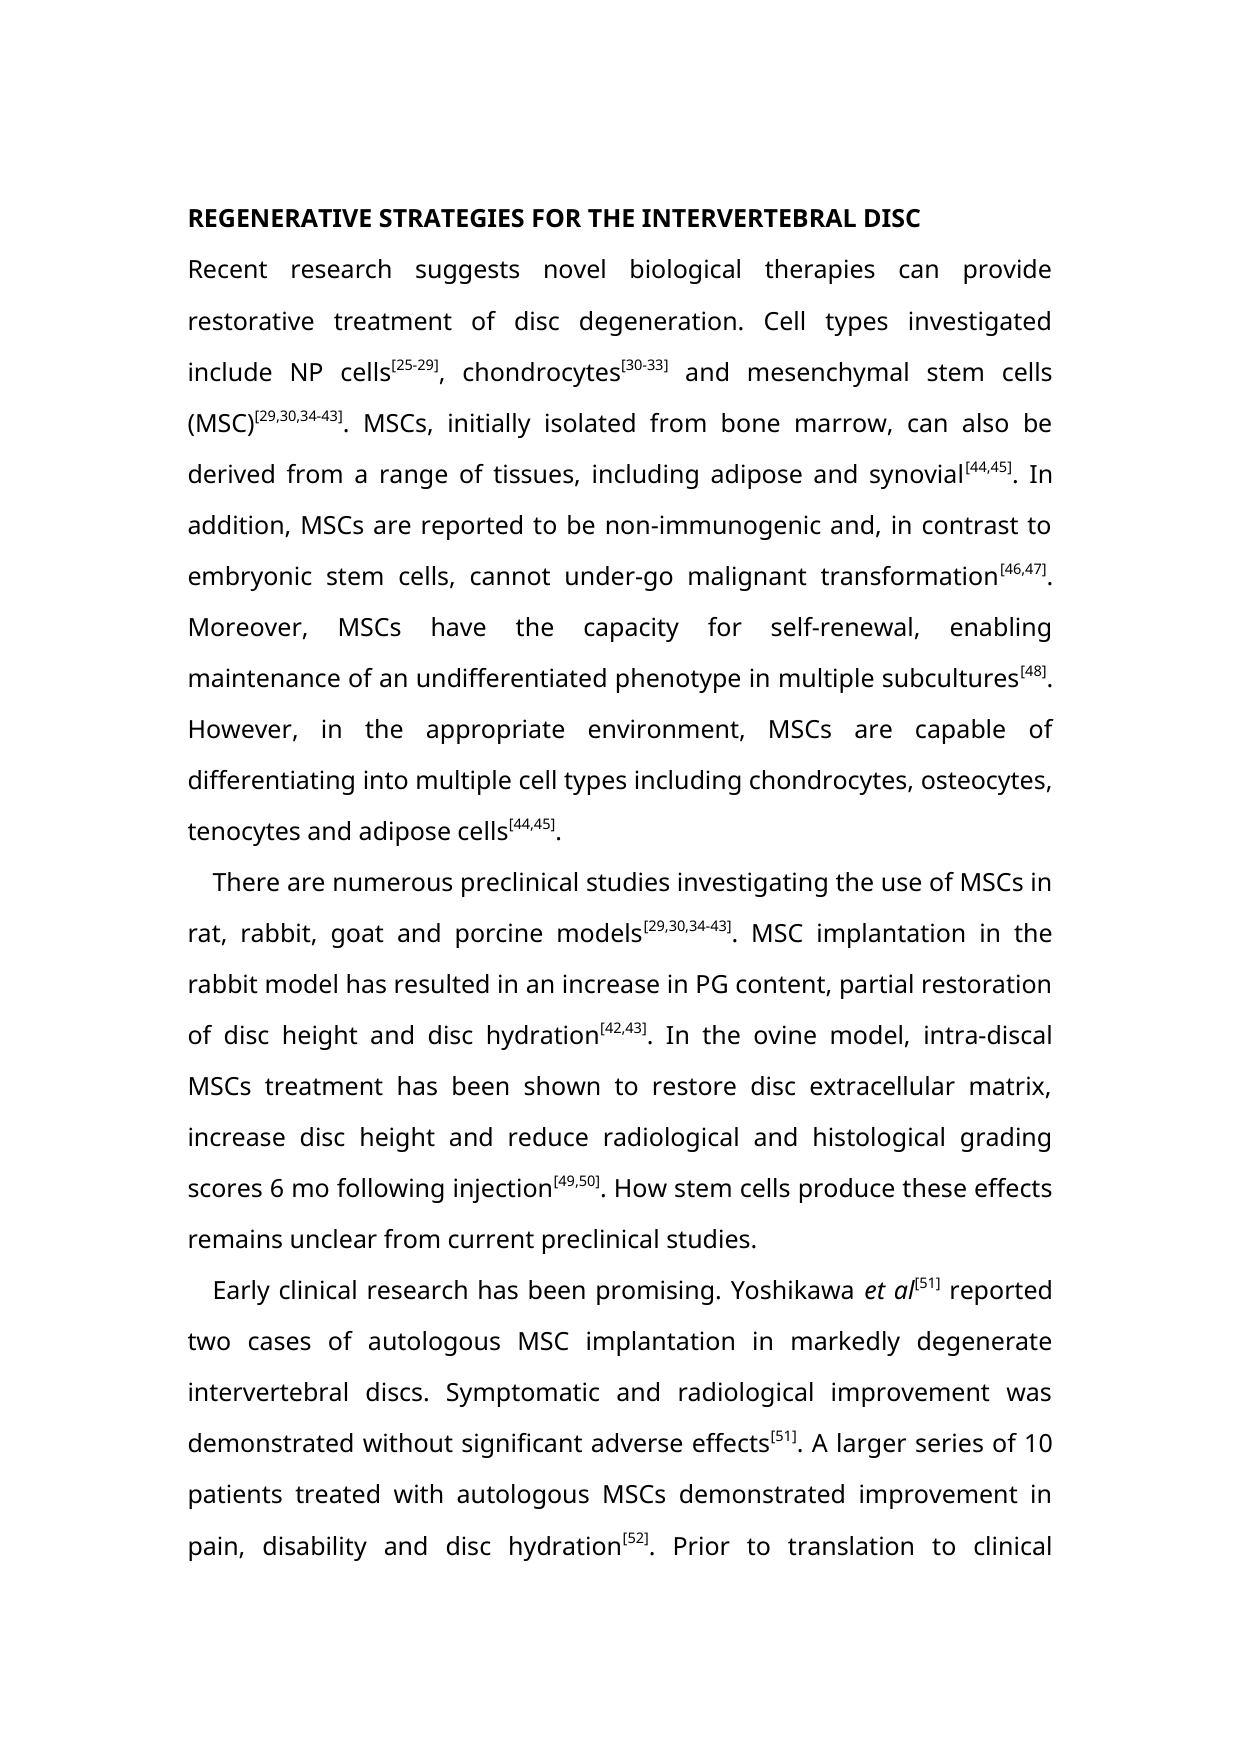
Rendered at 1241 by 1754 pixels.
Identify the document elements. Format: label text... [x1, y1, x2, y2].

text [187, 1273, 1053, 1562]
text There are numerous preclinical studies investigating the use of MSCs in rat, rabbit, goat and porcine models[29,30,34-43]. MSC implantation in the rabbit model has resulted in an increase in PG content, partial restoration of disc height and disc hydration[42,43]. In the ovine model, intra-discal MSCs treatment has been shown to restore disc extracellular matrix, increase disc height and reduce radiological and histological grading scores 6 mo following injection[49,50]. How stem cells produce these effects remains unclear from current preclinical studies. [187, 864, 1053, 1256]
text Recent research suggests novel biological therapies can provide restorative treatment of disc degeneration. Cell types investigated include NP cells[25-29], chondrocytes[30-33] and mesenchymal stem cells (MSC)[29,30,34-43]. MSCs, initially isolated from bone marrow, can also be derived from a range of tissues, including adipose and synovial[44,45]. In addition, MSCs are reported to be non-immunogenic and, in contrast to embryonic stem cells, cannot under-go malignant transformation[46,47]. Moreover, MSCs have the capacity for self-renewal, enabling maintenance of an undifferentiated phenotype in multiple subcultures[48]. However, in the appropriate environment, MSCs are capable of differentiating into multiple cell types including chondrocytes, osteocytes, tenocytes and adipose cells[44,45]. [187, 252, 1053, 848]
text REGENERATIVE STRATEGIES FOR THE INTERVERTEBRAL DISC [187, 201, 1053, 235]
